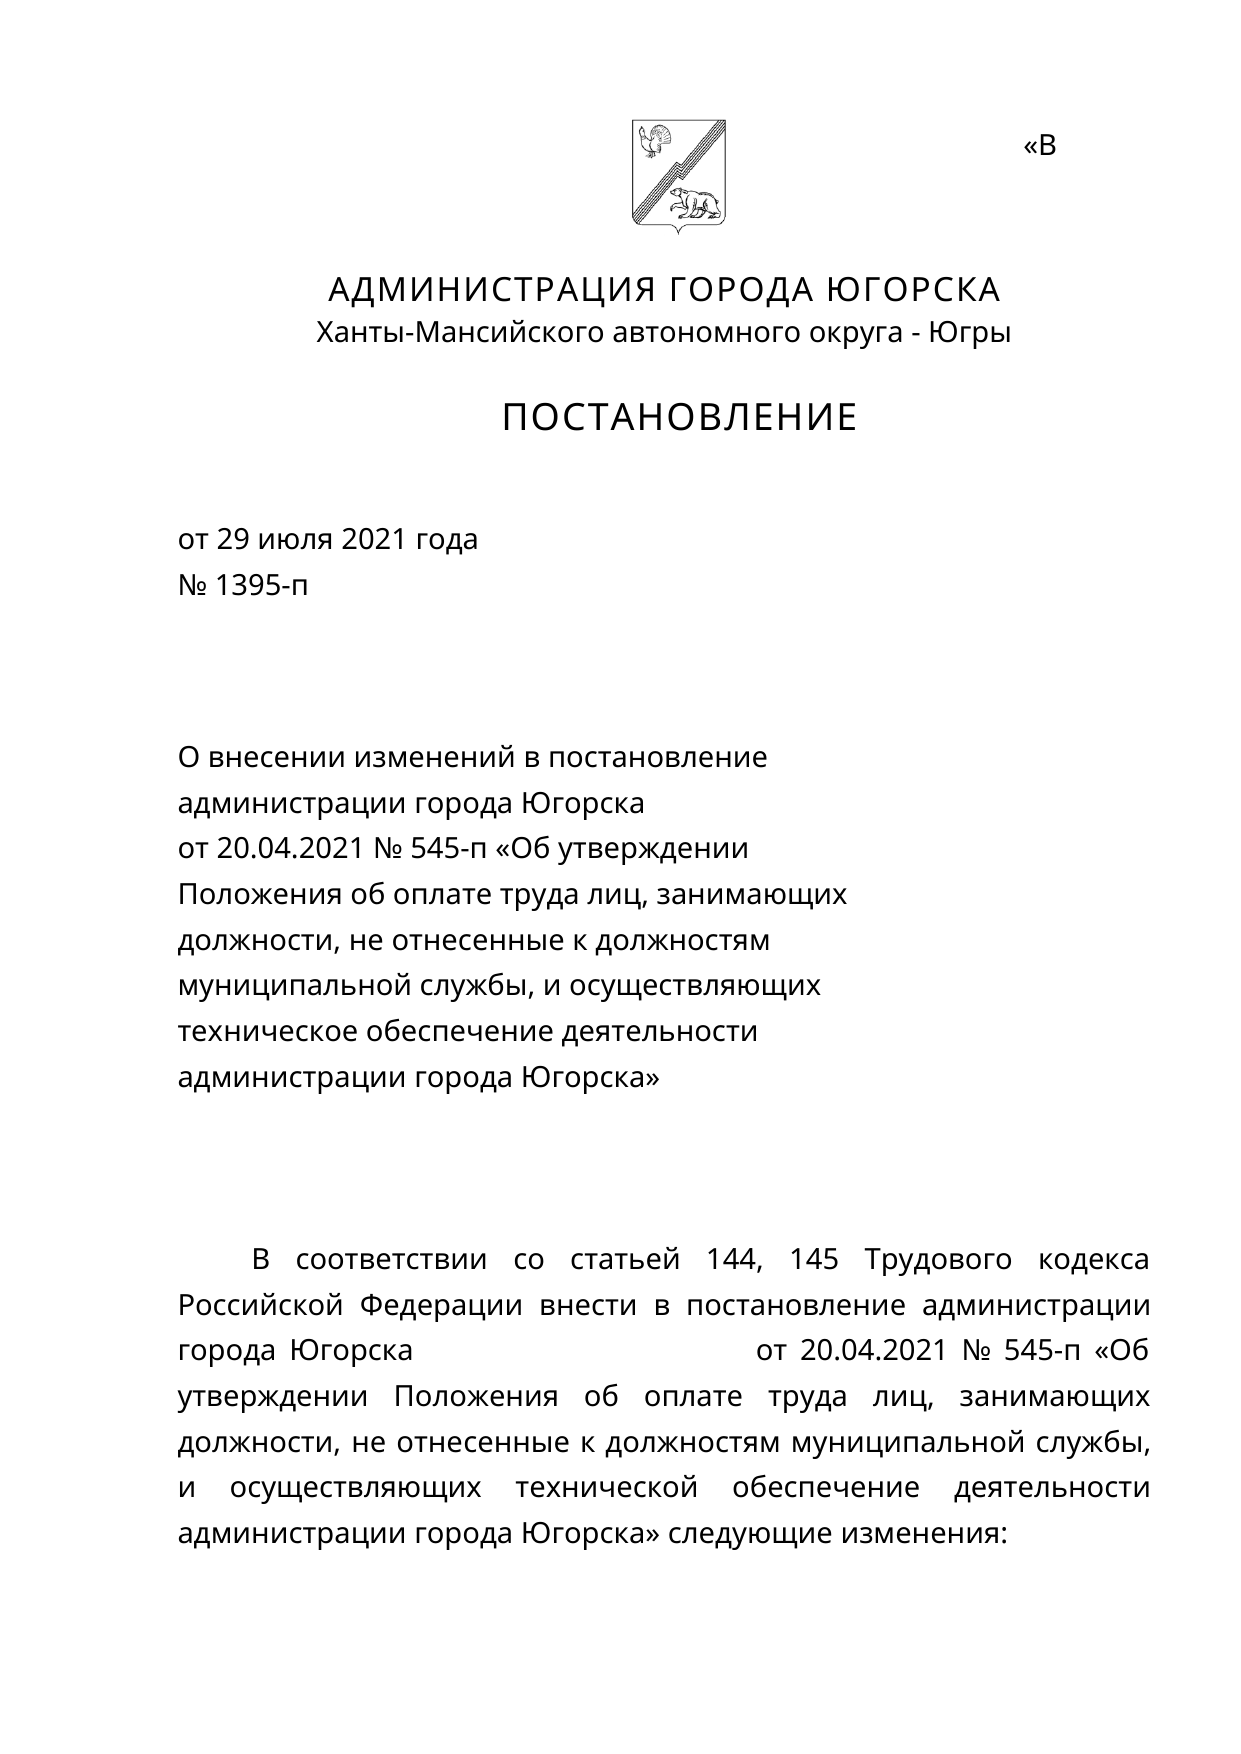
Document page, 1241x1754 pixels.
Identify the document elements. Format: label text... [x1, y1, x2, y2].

text АДМИНИСТРАЦИЯ ГОРОДА ЮГОРСКА [177, 266, 1152, 311]
picture [631, 118, 727, 237]
text администрации города Югорска» [177, 1056, 1152, 1096]
text Положения об оплате труда лиц, занимающих [177, 873, 1152, 913]
text от 29 июля 2021 года № 1395-п [177, 518, 1152, 603]
list ПОСТАНОВЛЕНИЕ [177, 390, 1181, 441]
text муниципальной службы, и осуществляющих [177, 965, 1152, 1004]
text О внесении изменений в постановление [177, 737, 1152, 776]
text В соответствии со статьей 144, 145 Трудового кодекса Российской Федерации внести в постановление администрации города Югорска от 20.04.2021 № 545-п «Об утверждении Положения об оплате труда лиц, занимающих должности, не отнесенные к должностям муниципальной службы, и осуществляющих технической обеспечение деятельности администрации города Югорска» следующие изменения: [177, 1238, 1152, 1552]
text администрации города Югорска [177, 782, 1152, 822]
text Ханты-Мансийского автономного округа - Югры [177, 311, 1152, 351]
text техническое обеспечение деятельности [177, 1010, 1152, 1050]
text от 20.04.2021 № 545-п «Об утверждении [177, 828, 1152, 867]
text должности, не отнесенные к должностям [177, 919, 1152, 959]
